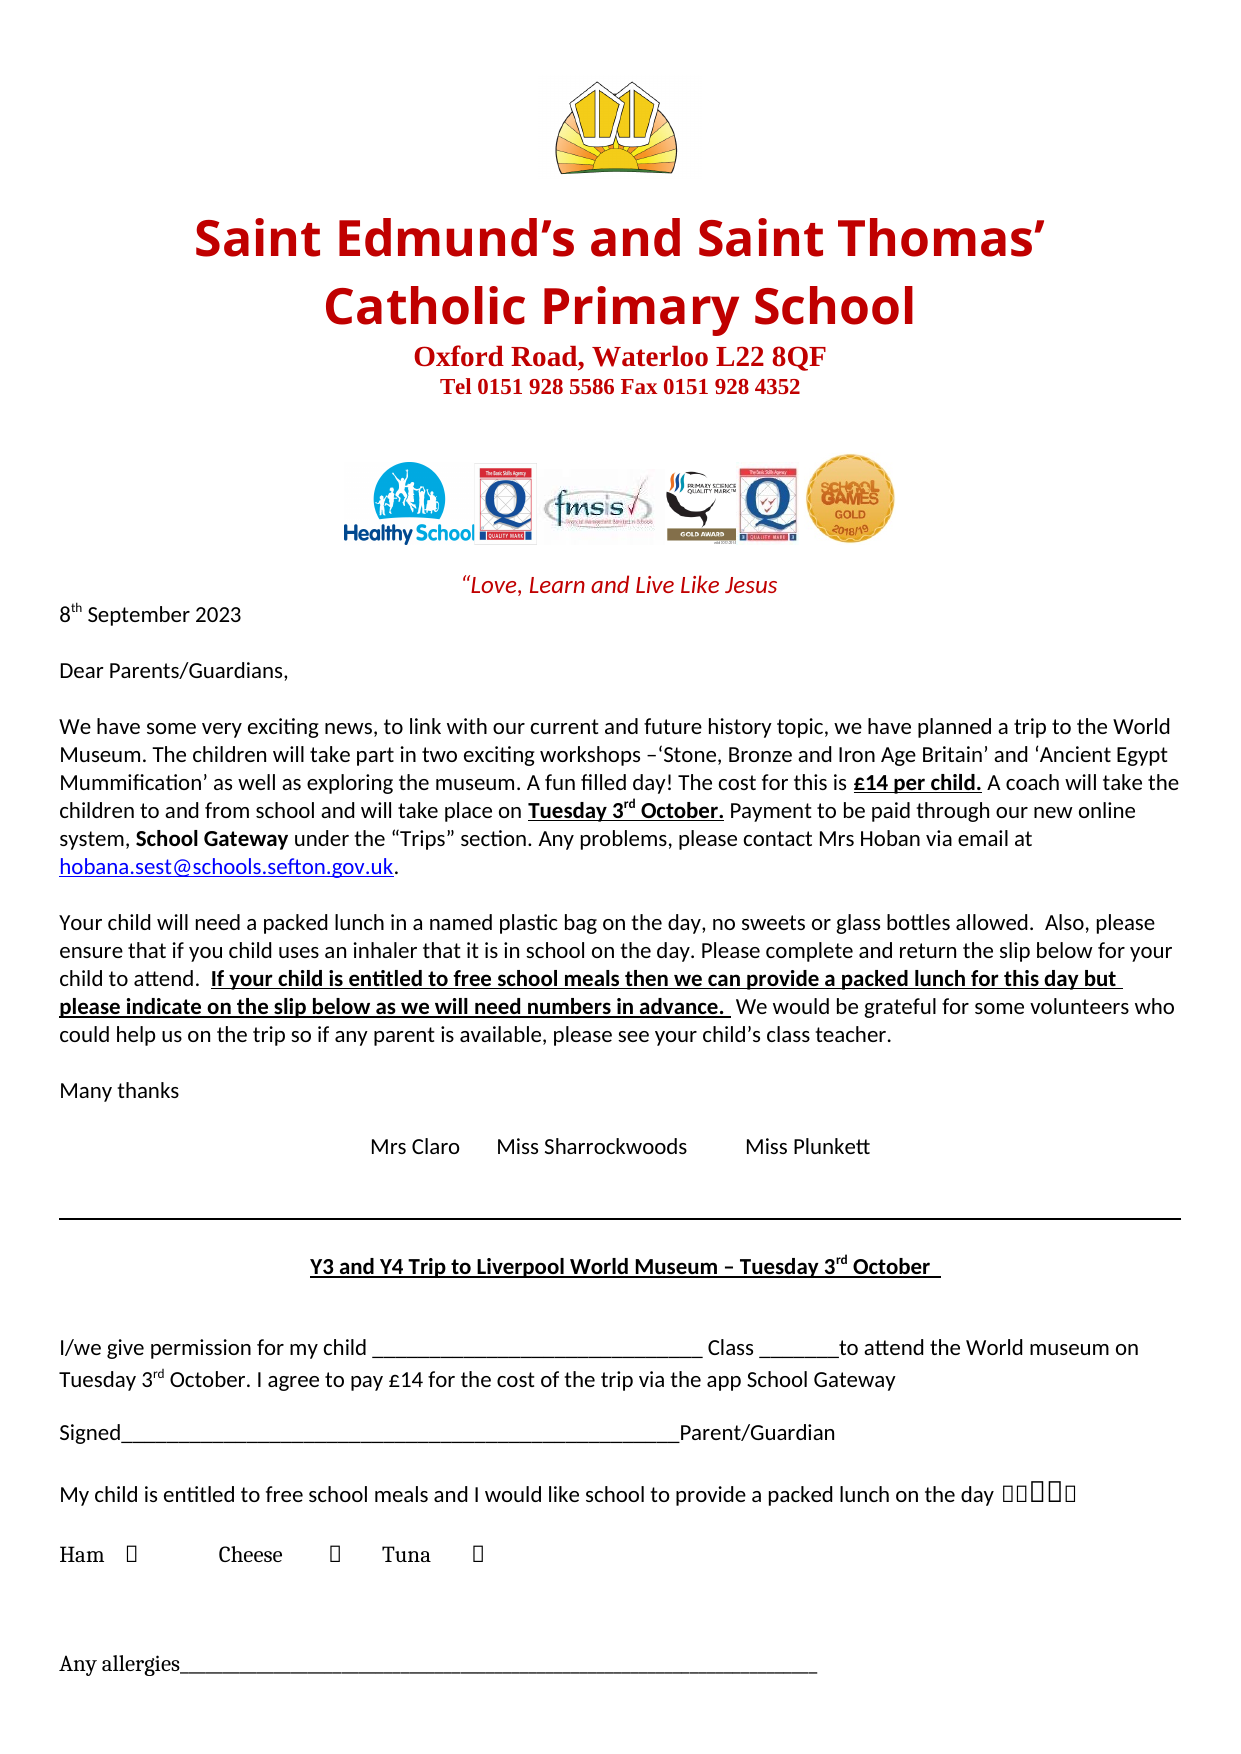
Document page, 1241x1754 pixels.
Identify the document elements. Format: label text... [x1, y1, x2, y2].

text Oxford Road, Waterloo L22 8QF [59, 339, 1181, 373]
text Saint Edmund’s and Saint Thomas’ [59, 203, 1181, 271]
picture [803, 452, 897, 545]
text Ham  Cheese  Tuna  [59, 1538, 1181, 1569]
text “Love, Learn and Live Like Jesus [59, 569, 1181, 600]
text My child is entitled to free school meals and I would like school to provide a packed lunch on the day  [59, 1471, 1181, 1511]
picture [536, 462, 799, 545]
text Signed_________________________________________________Parent/Guardian [59, 1418, 1181, 1446]
text Any allergies___________________________________________________________________________ [59, 1651, 1181, 1678]
text Many thanks [59, 1076, 1181, 1104]
text Catholic Primary School [59, 271, 1181, 339]
text We have some very exciting news, to link with our current and future history topic, we have planned a trip to the World Museum. The children will take part in two exciting workshops –‘Stone, Bronze and Iron Age Britain’ and ‘Ancient Egypt Mummification’ as well as exploring the museum. A fun filled day! The cost for this is £14 per child. A coach will take the children to and from school and will take place on Tuesday 3rd October. Payment to be paid through our new online system, School Gateway under the “Trips” section. Any problems, please contact Mrs Hoban via email at hobana.sest@schools.sefton.gov.uk. [59, 712, 1181, 880]
text Your child will need a packed lunch in a named plastic bag on the day, no sweets or glass bottles allowed. Also, please ensure that if you child uses an inhaler that it is in school on the day. Please complete and return the slip below for your child to attend. If your child is entitled to free school meals then we can provide a packed lunch for this day but please indicate on the slip below as we will need numbers in advance. We would be grateful for some volunteers who could help us on the trip so if any parent is available, please see your child’s class teacher. [59, 908, 1181, 1048]
text 8th September 2023 [59, 600, 1181, 628]
text Tel 0151 928 5586 Fax 0151 928 4352 [59, 373, 1181, 399]
text I/we give permission for my child _____________________________ Class _______to attend the World museum on Tuesday 3rd October. I agree to pay £14 for the cost of the trip via the app School Gateway [59, 1333, 1181, 1393]
text Mrs Claro Miss Sharrockwoods Miss Plunkett [59, 1132, 1181, 1160]
text Y3 and Y4 Trip to Liverpool World Museum – Tuesday 3rd October [59, 1252, 1181, 1280]
text Dear Parents/Guardians, [59, 656, 1181, 684]
